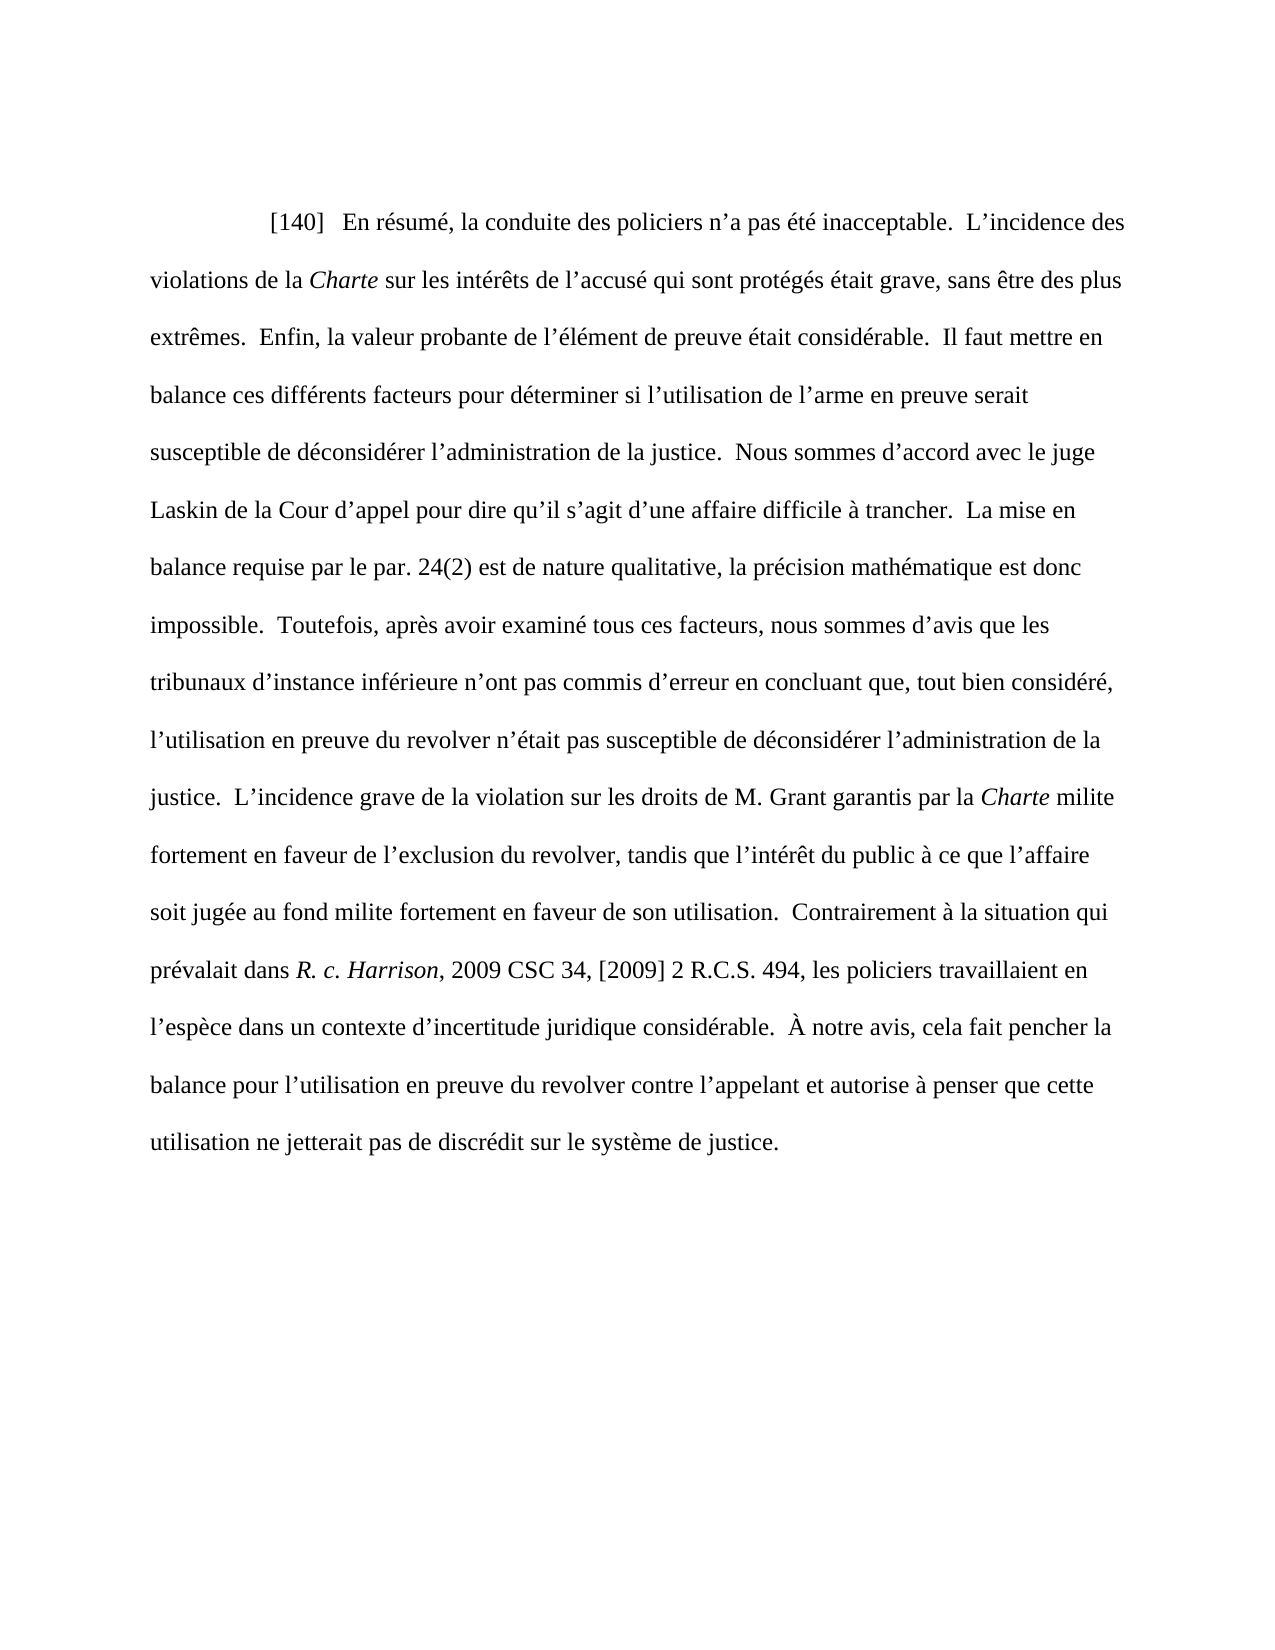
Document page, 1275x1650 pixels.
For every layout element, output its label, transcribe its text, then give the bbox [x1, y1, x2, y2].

text En résumé, la conduite des policiers n’a pas été inacceptable. L’incidence des violations de la Charte sur les intérêts de l’accusé qui sont protégés était grave, sans être des plus extrêmes. Enfin, la valeur probante de l’élément de preuve était considérable. Il faut mettre en balance ces différents facteurs pour déterminer si l’utilisation de l’arme en preuve serait susceptible de déconsidérer l’administration de la justice. Nous sommes d’accord avec le juge Laskin de la Cour d’appel pour dire qu’il s’agit d’une affaire difficile à trancher. La mise en balance requise par le par. 24(2) est de nature qualitative, la précision mathématique est donc impossible. Toutefois, après avoir examiné tous ces facteurs, nous sommes d’avis que les tribunaux d’instance inférieure n’ont pas commis d’erreur en concluant que, tout bien considéré, l’utilisation en preuve du revolver n’était pas susceptible de déconsidérer l’administration de la justice. L’incidence grave de la violation sur les droits de M. Grant garantis par la Charte milite fortement en faveur de l’exclusion du revolver, tandis que l’intérêt du public à ce que l’affaire soit jugée au fond milite fortement en faveur de son utilisation. Contrairement à la situation qui prévalait dans R. c. Harrison, 2009 CSC 34, [2009] 2 R.C.S. 494, les policiers travaillaient en l’espèce dans un contexte d’incertitude juridique considérable. À notre avis, cela fait pencher la balance pour l’utilisation en preuve du revolver contre l’appelant et autorise à penser que cette utilisation ne jetterait pas de discrédit sur le système de justice. [150, 207, 1125, 1156]
